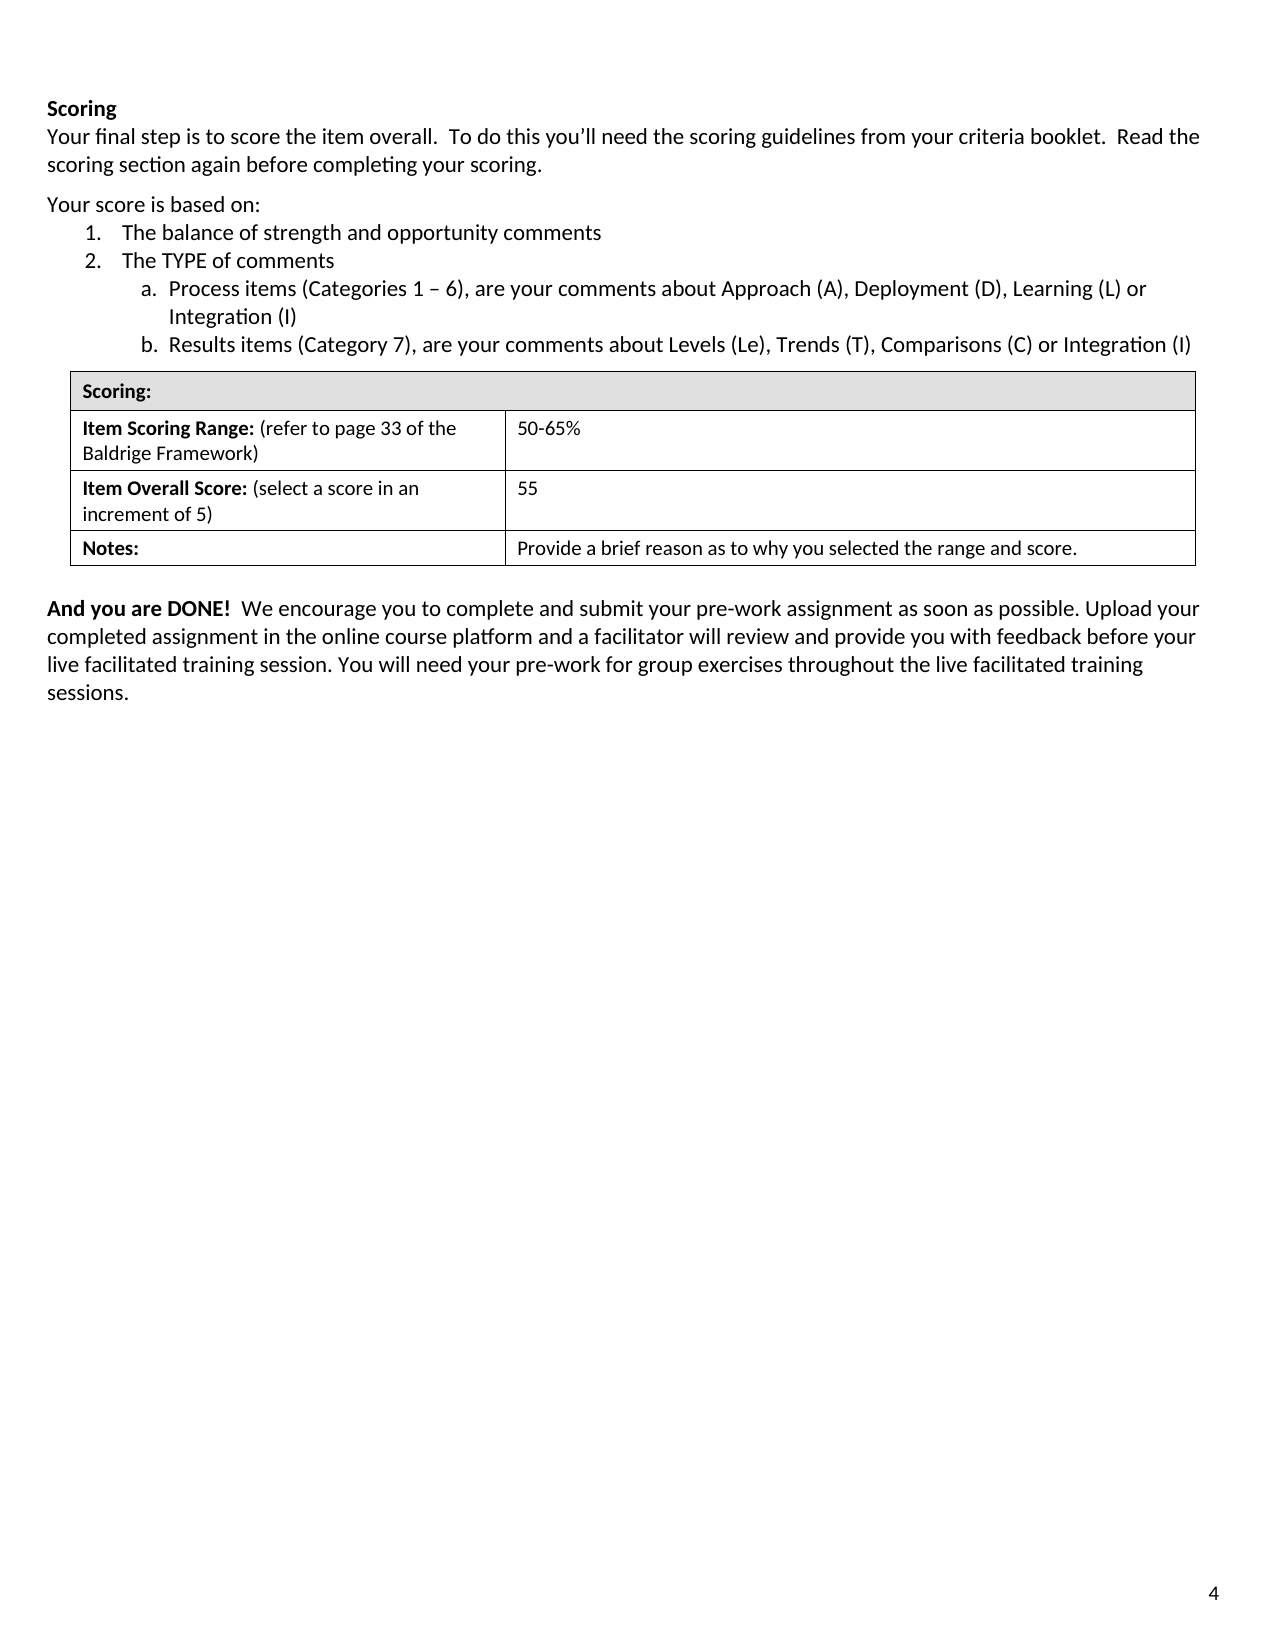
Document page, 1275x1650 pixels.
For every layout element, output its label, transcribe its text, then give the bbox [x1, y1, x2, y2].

table_cell Item Overall Score: (select a score in an increment of 5) [71, 471, 505, 530]
list The balance of strength and opportunity comments [84, 218, 1219, 246]
list Results items (Category 7), are your comments about Levels (Le), Trends (T), Comparisons (C) or Integration (I) [141, 330, 1219, 358]
table_cell Provide a brief reason as to why you selected the range and score. [506, 531, 1195, 565]
table_cell Notes: [71, 531, 505, 565]
text Your score is based on: [47, 190, 1219, 218]
text Your final step is to score the item overall. To do this you’ll need the scoring guidelines from your criteria booklet. Read the scoring section again before completing your scoring. [47, 122, 1219, 178]
table_cell 50-65% [506, 411, 1195, 470]
table_header Scoring: [71, 372, 1195, 410]
list The TYPE of comments [84, 246, 1219, 274]
table_cell Item Scoring Range: (refer to page 33 of the Baldrige Framework) [71, 411, 505, 470]
list Process items (Categories 1 – 6), are your comments about Approach (A), Deployment (D), Learning (L) or Integration (I) [141, 274, 1219, 330]
table_cell 55 [506, 471, 1195, 530]
text And you are DONE! We encourage you to complete and submit your pre-work assignment as soon as possible. Upload your completed assignment in the online course platform and a facilitator will review and provide you with feedback before your live facilitated training session. You will need your pre-work for group exercises throughout the live facilitated training sessions. [47, 594, 1219, 706]
text Scoring [47, 94, 1219, 122]
